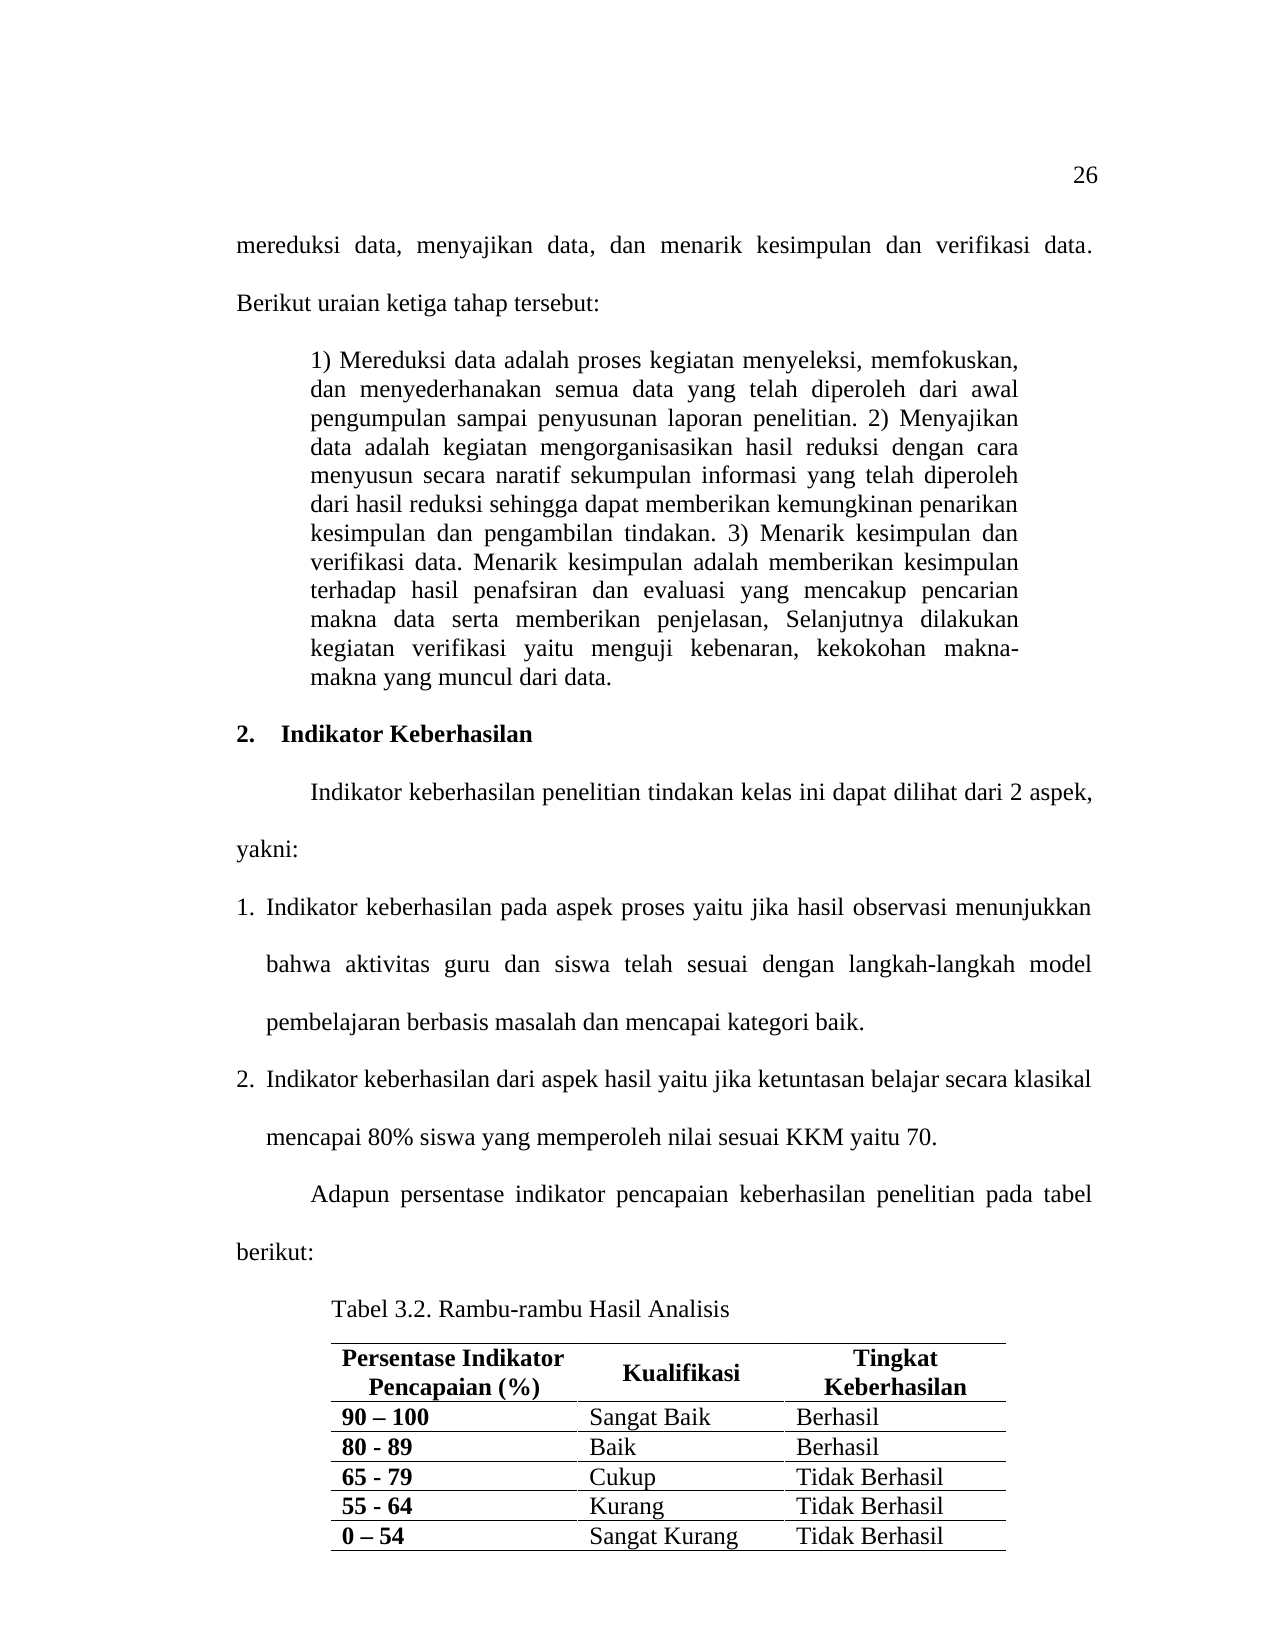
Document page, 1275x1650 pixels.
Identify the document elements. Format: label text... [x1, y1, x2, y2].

table_cell Baik [578, 1432, 784, 1461]
table_header Tingkat Keberhasilan [785, 1344, 1006, 1401]
table_cell Berhasil [785, 1432, 1006, 1461]
table_header Kualifikasi [578, 1344, 784, 1401]
table_cell Sangat Baik [578, 1402, 784, 1431]
list 1) Mereduksi data adalah proses kegiatan menyeleksi, memfokuskan, dan menyederhanakan semua data yang telah diperoleh dari awal pengumpulan sampai penyusunan laporan penelitian. 2) Menyajikan data adalah kegiatan mengorganisasikan hasil reduksi dengan cara menyusun secara naratif sekumpulan informasi yang telah diperoleh dari hasil reduksi sehingga dapat memberikan kemungkinan penarikan kesimpulan dan pengambilan tindakan. 3) Menarik kesimpulan dan verifikasi data. Menarik kesimpulan adalah memberikan kesimpulan terhadap hasil penafsiran dan evaluasi yang mencakup pencarian makna data serta memberikan penjelasan, Selanjutnya dilakukan kegiatan verifikasi yaitu menguji kebenaran, kekokohan makna-makna yang muncul dari data. [310, 345, 1019, 690]
table_cell Berhasil [785, 1402, 1006, 1431]
table_cell Kurang [578, 1491, 784, 1520]
text Indikator keberhasilan penelitian tindakan kelas ini dapat dilihat dari 2 aspek, yakni: [236, 777, 1093, 863]
table_cell Sangat Kurang [578, 1521, 784, 1550]
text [236, 230, 1093, 317]
table_header Persentase Indikator Pencapaian (%) [331, 1344, 577, 1401]
table_cell 0 – 54 [331, 1521, 577, 1550]
text Tabel 3.2. Rambu-rambu Hasil Analisis [236, 1294, 1098, 1323]
list Indikator keberhasilan pada aspek proses yaitu jika hasil observasi menunjukkan bahwa aktivitas guru dan siswa telah sesuai dengan langkah-langkah model pembelajaran berbasis masalah dan mencapai kategori baik. [236, 892, 1093, 1035]
table_cell 55 - 64 [331, 1491, 577, 1520]
table_cell Tidak Berhasil [785, 1462, 1006, 1490]
table_cell 90 – 100 [331, 1402, 577, 1431]
list Indikator keberhasilan dari aspek hasil yaitu jika ketuntasan belajar secara klasikal mencapai 80% siswa yang memperoleh nilai sesuai KKM yaitu 70. [236, 1064, 1093, 1150]
list Adapun persentase indikator pencapaian keberhasilan penelitian pada tabel berikut: [236, 1179, 1093, 1265]
list Indikator Keberhasilan [236, 719, 1093, 748]
table_cell 80 - 89 [331, 1432, 577, 1461]
table_cell 65 - 79 [331, 1462, 577, 1490]
table_cell Tidak Berhasil [785, 1491, 1006, 1520]
table_cell Cukup [578, 1462, 784, 1490]
table_cell Tidak Berhasil [785, 1521, 1006, 1550]
